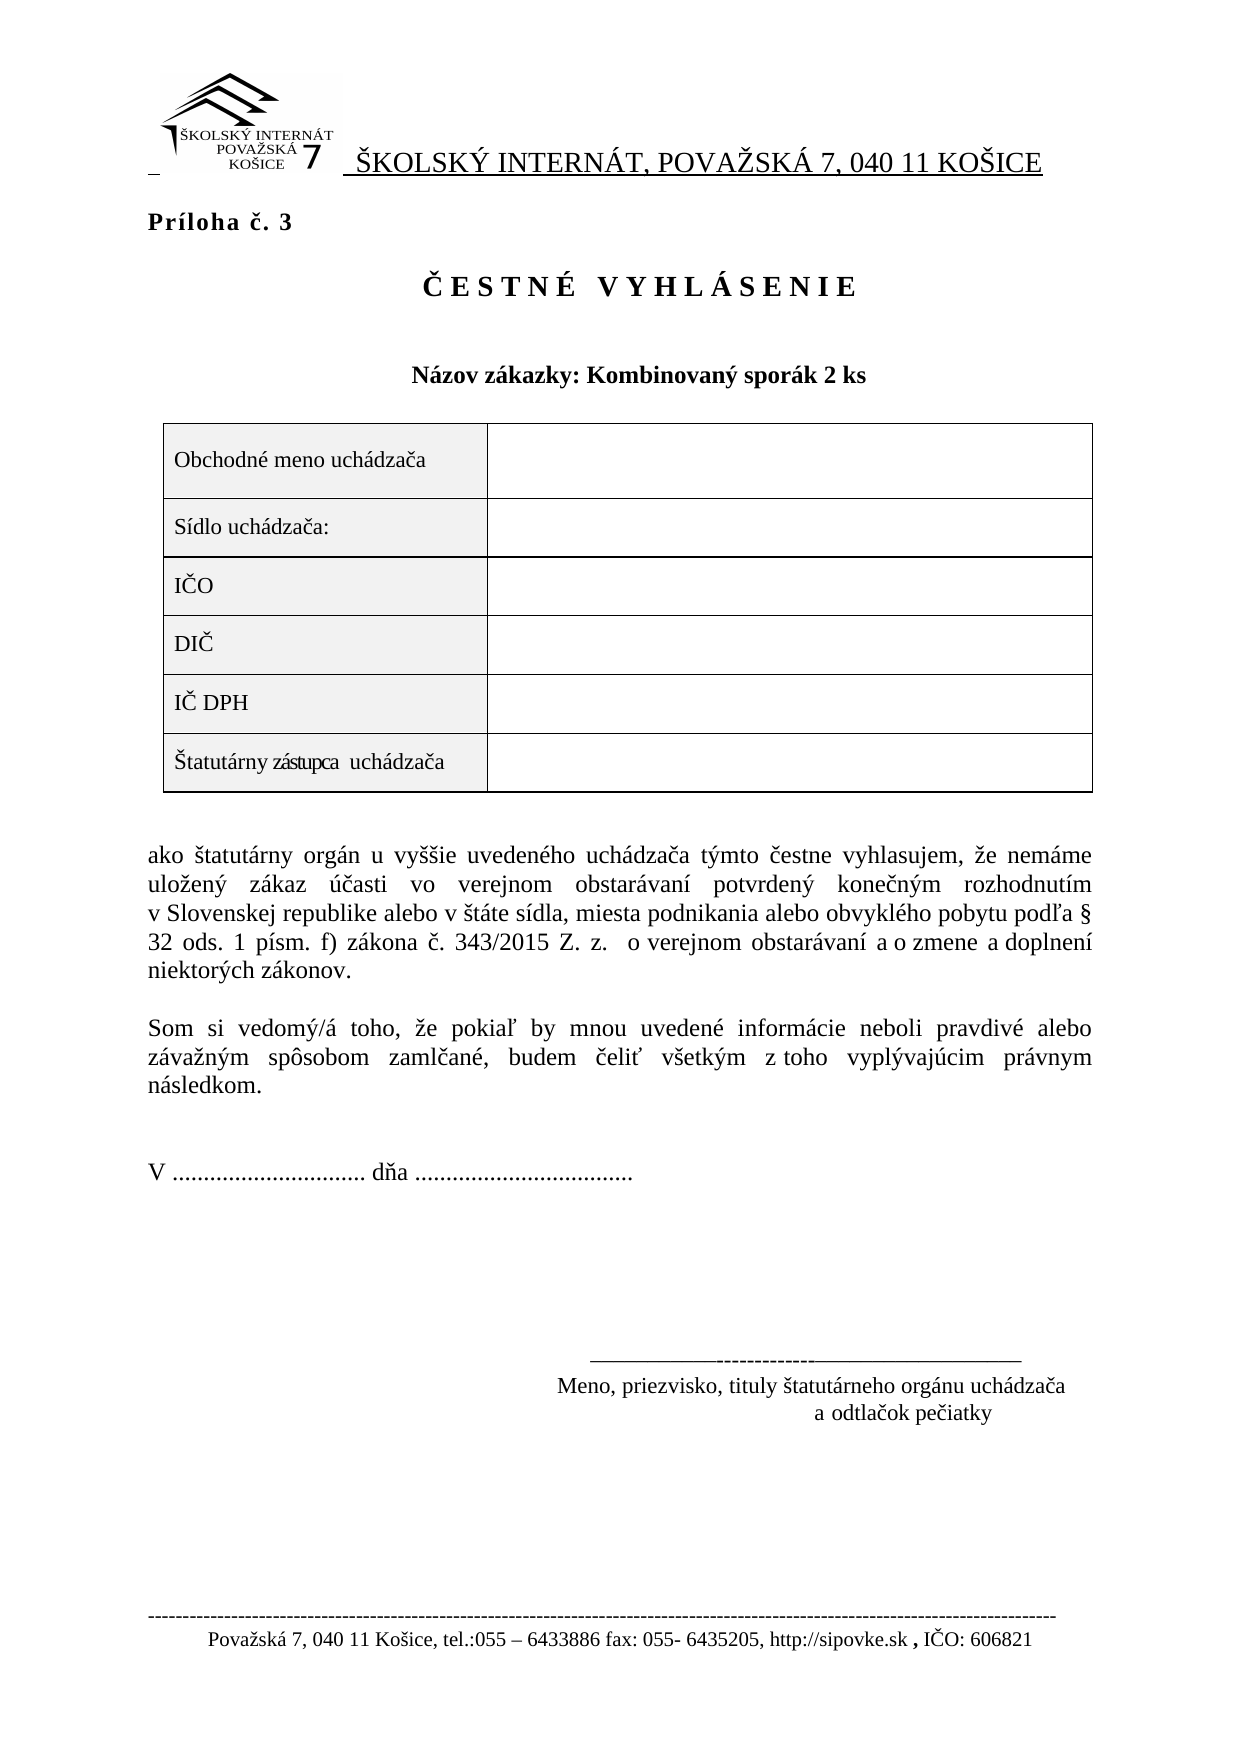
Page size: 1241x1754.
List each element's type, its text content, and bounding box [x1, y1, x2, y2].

table_header [488, 424, 1092, 497]
table_cell Sídlo uchádzača: [164, 499, 487, 556]
text Príloha č. 3 [148, 207, 1093, 236]
table_cell DIČ [164, 616, 487, 674]
table_cell [488, 734, 1092, 791]
table_cell [488, 616, 1092, 674]
text ako štatutárny orgán u vyššie uvedeného uchádzača týmto čestne vyhlasujem, že nemáme uložený zákaz účasti vo verejnom obstarávaní potvrdený konečným rozhodnutím v Slovenskej republike alebo v štáte sídla, miesta podnikania alebo obvyklého pobytu podľa § 32 ods. 1 písm. f) zákona č. 343/2015 Z. z. o verejnom obstarávaní a o zmene a doplnení niektorých zákonov. [148, 841, 1093, 984]
text V ............................... dňa ................................... [148, 1157, 1093, 1186]
table_cell IČO [164, 558, 487, 615]
table_cell [488, 675, 1092, 732]
table_cell [488, 558, 1092, 615]
text Názov zákazky: Kombinovaný sporák 2 ks [185, 361, 1093, 389]
text Meno, priezvisko, tituly štatutárneho orgánu uchádzača [517, 1372, 1093, 1399]
table_header Obchodné meno uchádzača [164, 424, 487, 497]
picture [160, 73, 343, 173]
text Som si vedomý/á toho, že pokiaľ by mnou uvedené informácie neboli pravdivé alebo závažným spôsobom zamlčané, budem čeliť všetkým z toho vyplývajúcim právnym následkom. [148, 1013, 1093, 1099]
text a odtlačok pečiatky [148, 1399, 1093, 1425]
table_cell IČ DPH [164, 675, 487, 732]
table_cell Štatutárny zástupca uchádzača [164, 734, 487, 791]
text Č E S T N É V Y H L Á S E N I E [185, 269, 1093, 303]
table_cell [488, 499, 1092, 556]
text –––––––––––-------------–––––––––––––––––– [148, 1346, 1093, 1372]
